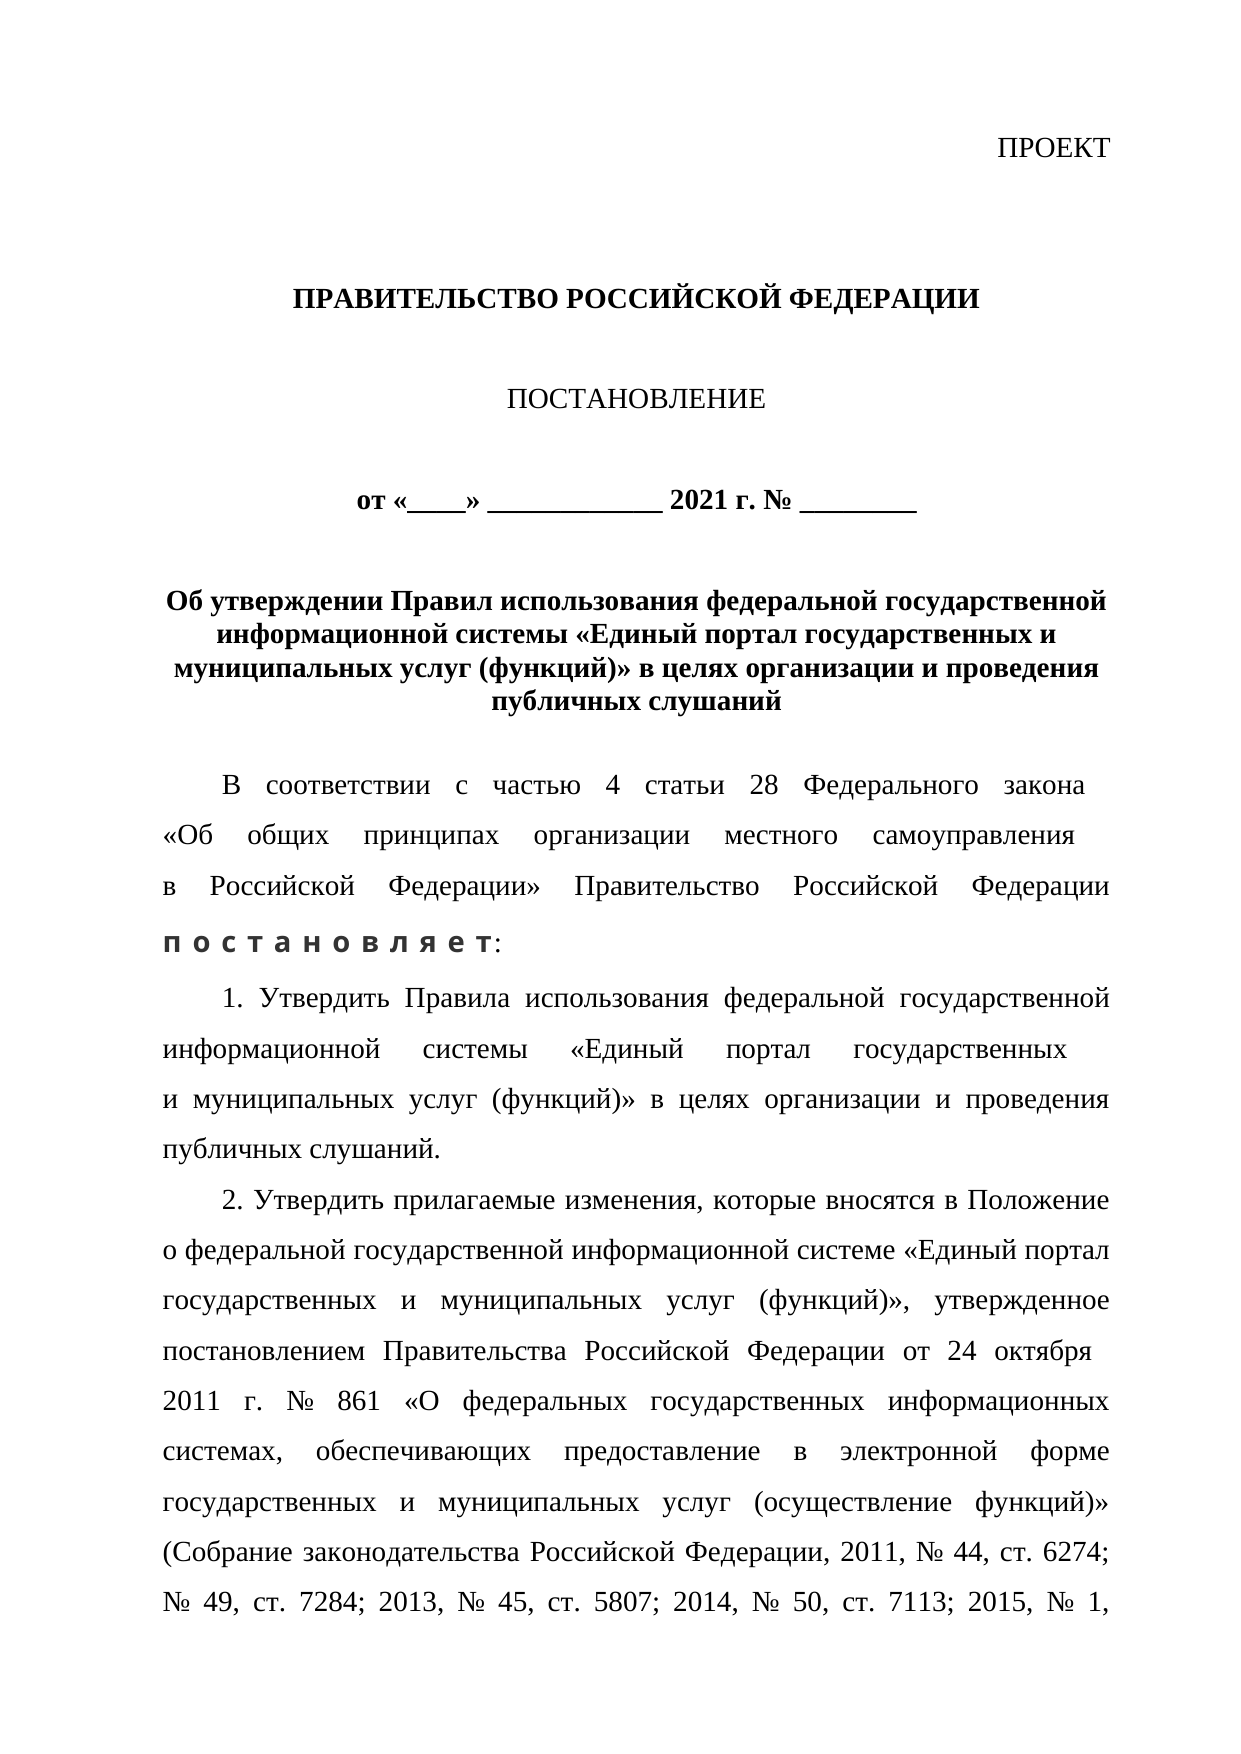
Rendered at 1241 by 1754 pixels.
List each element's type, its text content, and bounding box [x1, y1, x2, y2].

text Об утверждении Правил использования федеральной государственной информационной системы «Единый портал государственных и муниципальных услуг (функций)» в целях организации и проведения публичных слушаний [162, 583, 1110, 717]
text 1. Утвердить Правила использования федеральной государственной информационной системы «Единый портал государственных и муниципальных услуг (функций)» в целях организации и проведения публичных слушаний. [162, 981, 1110, 1165]
text от «____» ____________ . № ________ [162, 482, 1110, 516]
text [162, 1182, 1110, 1618]
text В соответствии с частью 4 статьи 28 Федерального закона «Об общих принципах организации местного самоуправления в Российской Федерации» Правительство Российской Федерации п о с т а н о в л я е т: [162, 767, 1110, 961]
text ПРАВИТЕЛЬСТВО РОССИЙСКОЙ ФЕДЕРАЦИИ [162, 281, 1110, 314]
text ПРОЕКТ [162, 130, 1110, 163]
text ПОСТАНОВЛЕНИЕ [162, 381, 1110, 415]
